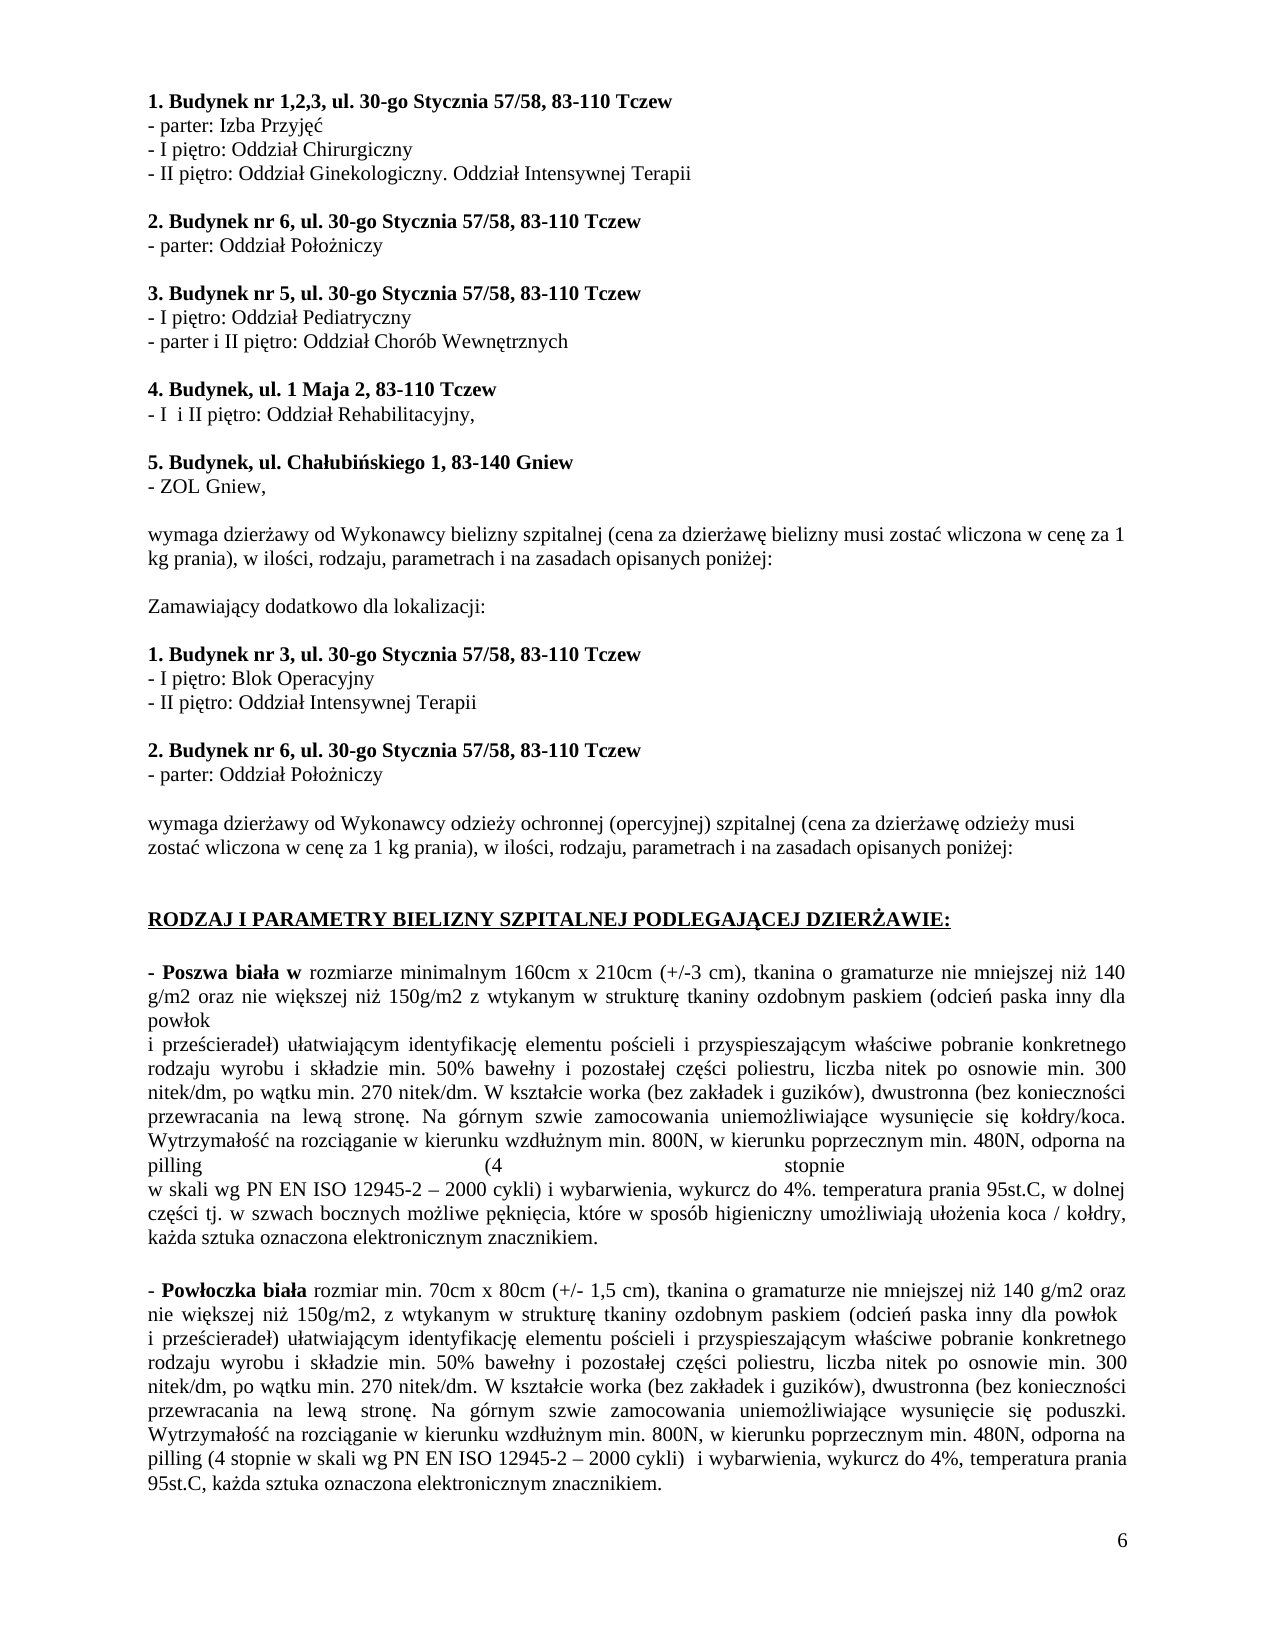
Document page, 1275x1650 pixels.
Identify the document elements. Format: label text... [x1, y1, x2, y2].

text 1. Budynek nr 3, ul. 30-go Stycznia 57/58, 83-110 Tczew [148, 642, 1127, 666]
text - parter: Oddział Położniczy [148, 233, 1127, 257]
text 4. Budynek, ul. 1 Maja 2, 83-110 Tczew [148, 377, 1127, 401]
text Zamawiający dodatkowo dla lokalizacji: [148, 594, 1127, 618]
text - II piętro: Oddział Ginekologiczny. Oddział Intensywnej Terapii [148, 161, 1127, 185]
text wymaga dzierżawy od Wykonawcy odzieży ochronnej (opercyjnej) szpitalnej (cena za dzierżawę odzieży musi zostać wliczona w cenę za 1 kg prania), w ilości, rodzaju, parametrach i na zasadach opisanych poniżej: [148, 811, 1127, 859]
text - I piętro: Oddział Chirurgiczny [148, 137, 1127, 161]
text - parter: Oddział Położniczy [148, 762, 1127, 786]
text - I i II piętro: Oddział Rehabilitacyjny, [148, 401, 1127, 426]
text - ZOL Gniew, [148, 474, 1127, 498]
text 2. Budynek nr 6, ul. 30-go Stycznia 57/58, 83-110 Tczew [148, 738, 1127, 762]
text - parter i II piętro: Oddział Chorób Wewnętrznych [148, 329, 1127, 353]
text 2. Budynek nr 6, ul. 30-go Stycznia 57/58, 83-110 Tczew [148, 209, 1127, 233]
text 1. Budynek nr 1,2,3, ul. 30-go Stycznia 57/58, 83-110 Tczew [148, 89, 1127, 113]
text - parter: Izba Przyjęć [148, 113, 1127, 137]
text 3. Budynek nr 5, ul. 30-go Stycznia 57/58, 83-110 Tczew [148, 281, 1127, 305]
text - Powłoczka biała rozmiar min. 70cm x 80cm (+/- 1,5 cm), tkanina o gramaturze nie mniejszej niż 140 g/m2 oraz nie większej niż 150g/m2, z wtykanym w strukturę tkaniny ozdobnym paskiem (odcień paska inny dla powłok i prześcieradeł) ułatwiającym identyfikację elementu pościeli i przyspieszającym właściwe pobranie konkretnego rodzaju wyrobu i składzie min. 50% bawełny i pozostałej części poliestru, liczba nitek po osnowie min. 300 nitek/dm, po wątku min. 270 nitek/dm. W kształcie worka (bez zakładek i guzików), dwustronna (bez konieczności przewracania na lewą stronę. Na górnym szwie zamocowania uniemożliwiające wysunięcie się poduszki. Wytrzymałość na rozciąganie w kierunku wzdłużnym min. 800N, w kierunku poprzecznym min. 480N, odporna na pilling (4 stopnie w skali wg PN EN ISO 12945-2 – 2000 cykli) i wybarwienia, wykurcz do 4%, temperatura prania 95st.C, każda sztuka oznaczona elektronicznym znacznikiem. [148, 1278, 1127, 1494]
text - Poszwa biała w rozmiarze minimalnym 160cm x 210cm (+/-3 cm), tkanina o gramaturze nie mniejszej niż 140 g/m2 oraz nie większej niż 150g/m2 z wtykanym w strukturę tkaniny ozdobnym paskiem (odcień paska inny dla powłok i prześcieradeł) ułatwiającym identyfikację elementu pościeli i przyspieszającym właściwe pobranie konkretnego rodzaju wyrobu i składzie min. 50% bawełny i pozostałej części poliestru, liczba nitek po osnowie min. 300 nitek/dm, po wątku min. 270 nitek/dm. W kształcie worka (bez zakładek i guzików), dwustronna (bez konieczności przewracania na lewą stronę. Na górnym szwie zamocowania uniemożliwiające wysunięcie się kołdry/koca. Wytrzymałość na rozciąganie w kierunku wzdłużnym min. 800N, w kierunku poprzecznym min. 480N, odporna na pilling (4 stopnie w skali wg PN EN ISO 12945-2 – 2000 cykli) i wybarwienia, wykurcz do 4%. temperatura prania 95st.C, w dolnej części tj. w szwach bocznych możliwe pęknięcia, które w sposób higieniczny umożliwiają ułożenia koca / kołdry, każda sztuka oznaczona elektronicznym znacznikiem. [148, 960, 1127, 1249]
text - II piętro: Oddział Intensywnej Terapii [148, 690, 1127, 714]
text - I piętro: Blok Operacyjny [148, 666, 1127, 690]
text - I piętro: Oddział Pediatryczny [148, 305, 1127, 329]
text RODZAJ I PARAMETRY BIELIZNY SZPITALNEJ PODLEGAJĄCEJ DZIERŻAWIE: [148, 907, 1127, 931]
text 5. Budynek, ul. Chałubińskiego 1, 83-140 Gniew [148, 449, 1127, 474]
text wymaga dzierżawy od Wykonawcy bielizny szpitalnej (cena za dzierżawę bielizny musi zostać wliczona w cenę za 1 kg prania), w ilości, rodzaju, parametrach i na zasadach opisanych poniżej: [148, 522, 1127, 570]
